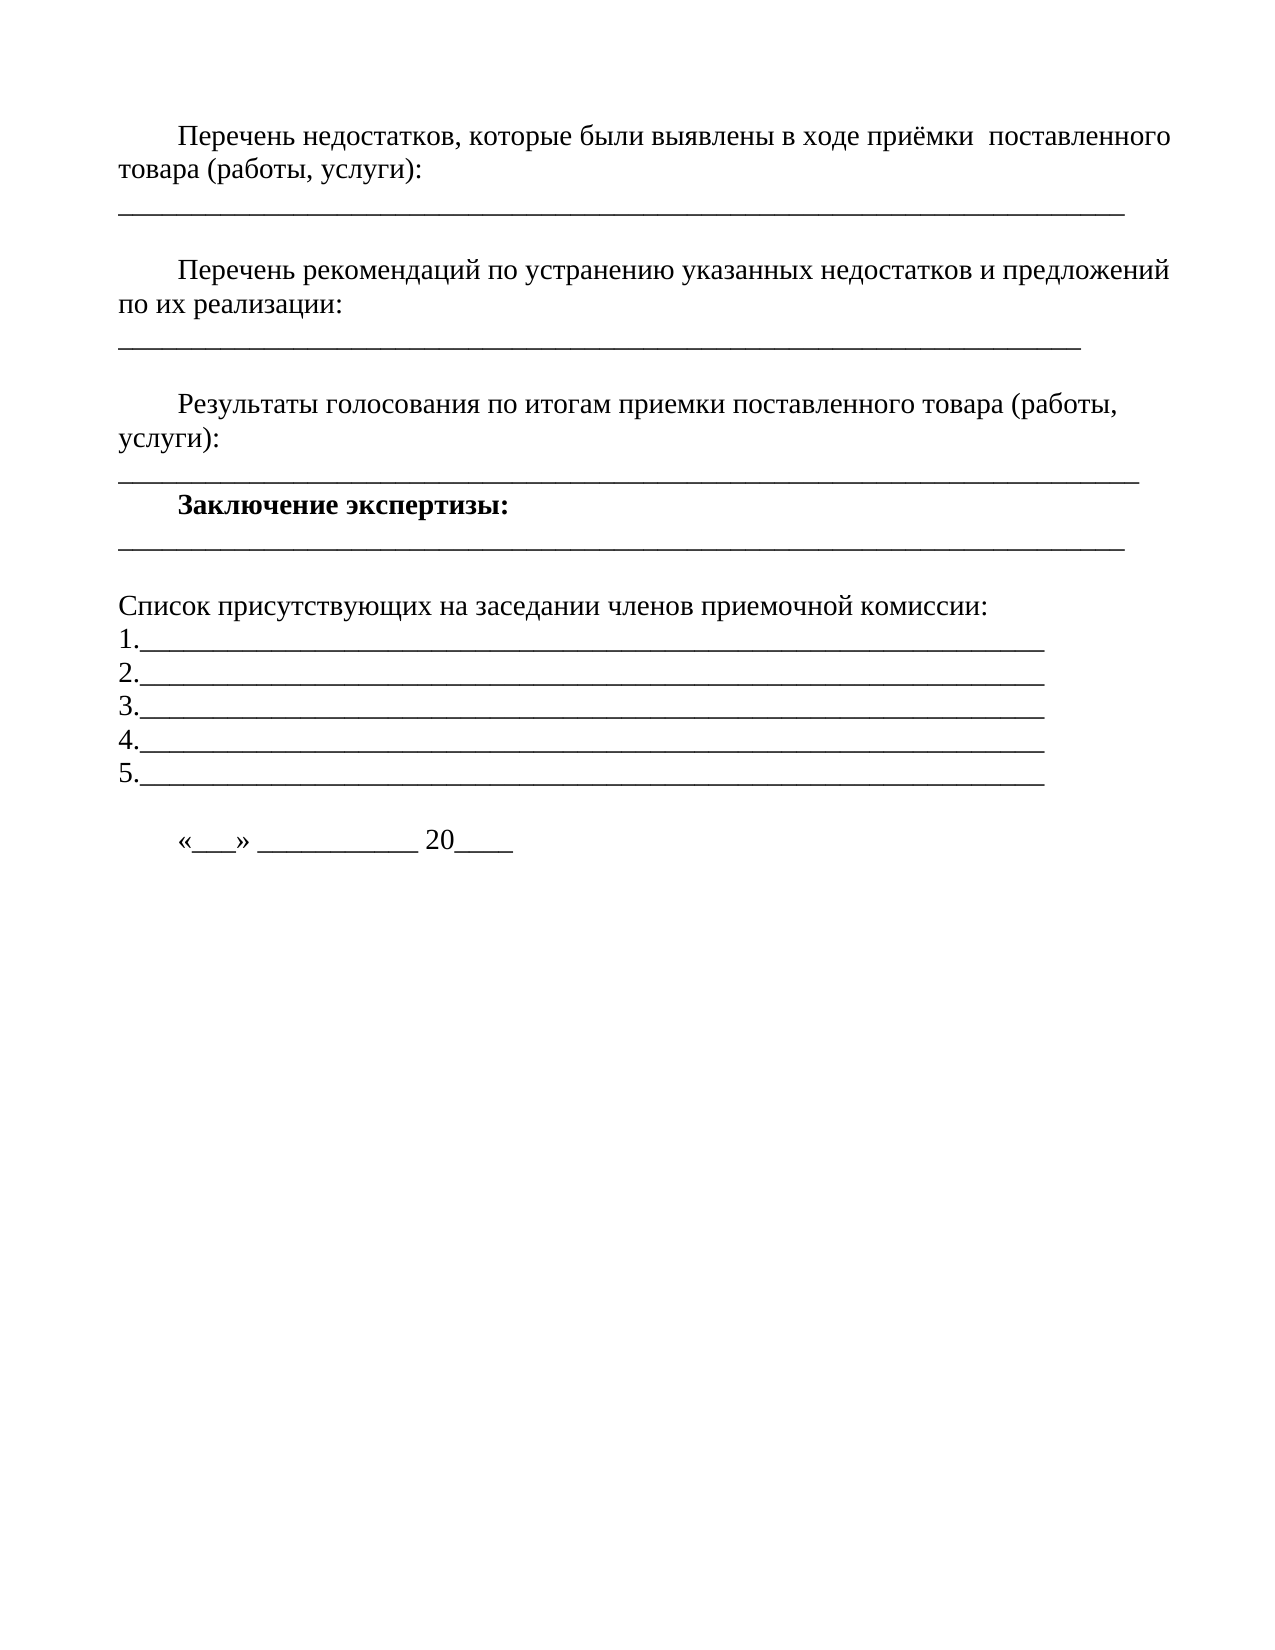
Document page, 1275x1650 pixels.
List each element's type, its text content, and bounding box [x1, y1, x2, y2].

text Перечень рекомендаций по устранению указанных недостатков и предложений по их реализации: __________________________________________________________________ [118, 252, 1186, 353]
text 2.______________________________________________________________ [118, 655, 1186, 688]
text Результаты голосования по итогам приемки поставленного товара (работы, услуги): ______________________________________________________________________ [118, 386, 1186, 487]
text Заключение экспертизы: _____________________________________________________________________ [118, 487, 1186, 554]
text 4.______________________________________________________________ [118, 722, 1186, 755]
text «___» ___________ 20____ [118, 822, 1186, 856]
text Перечень недостатков, которые были выявлены в ходе приёмки поставленного товара (работы, услуги): _____________________________________________________________________ [118, 118, 1186, 219]
text 3.______________________________________________________________ [118, 688, 1186, 722]
text Список присутствующих на заседании членов приемочной комиссии: 1.______________________________________________________________ [118, 588, 1186, 655]
text 5.______________________________________________________________ [118, 755, 1186, 789]
